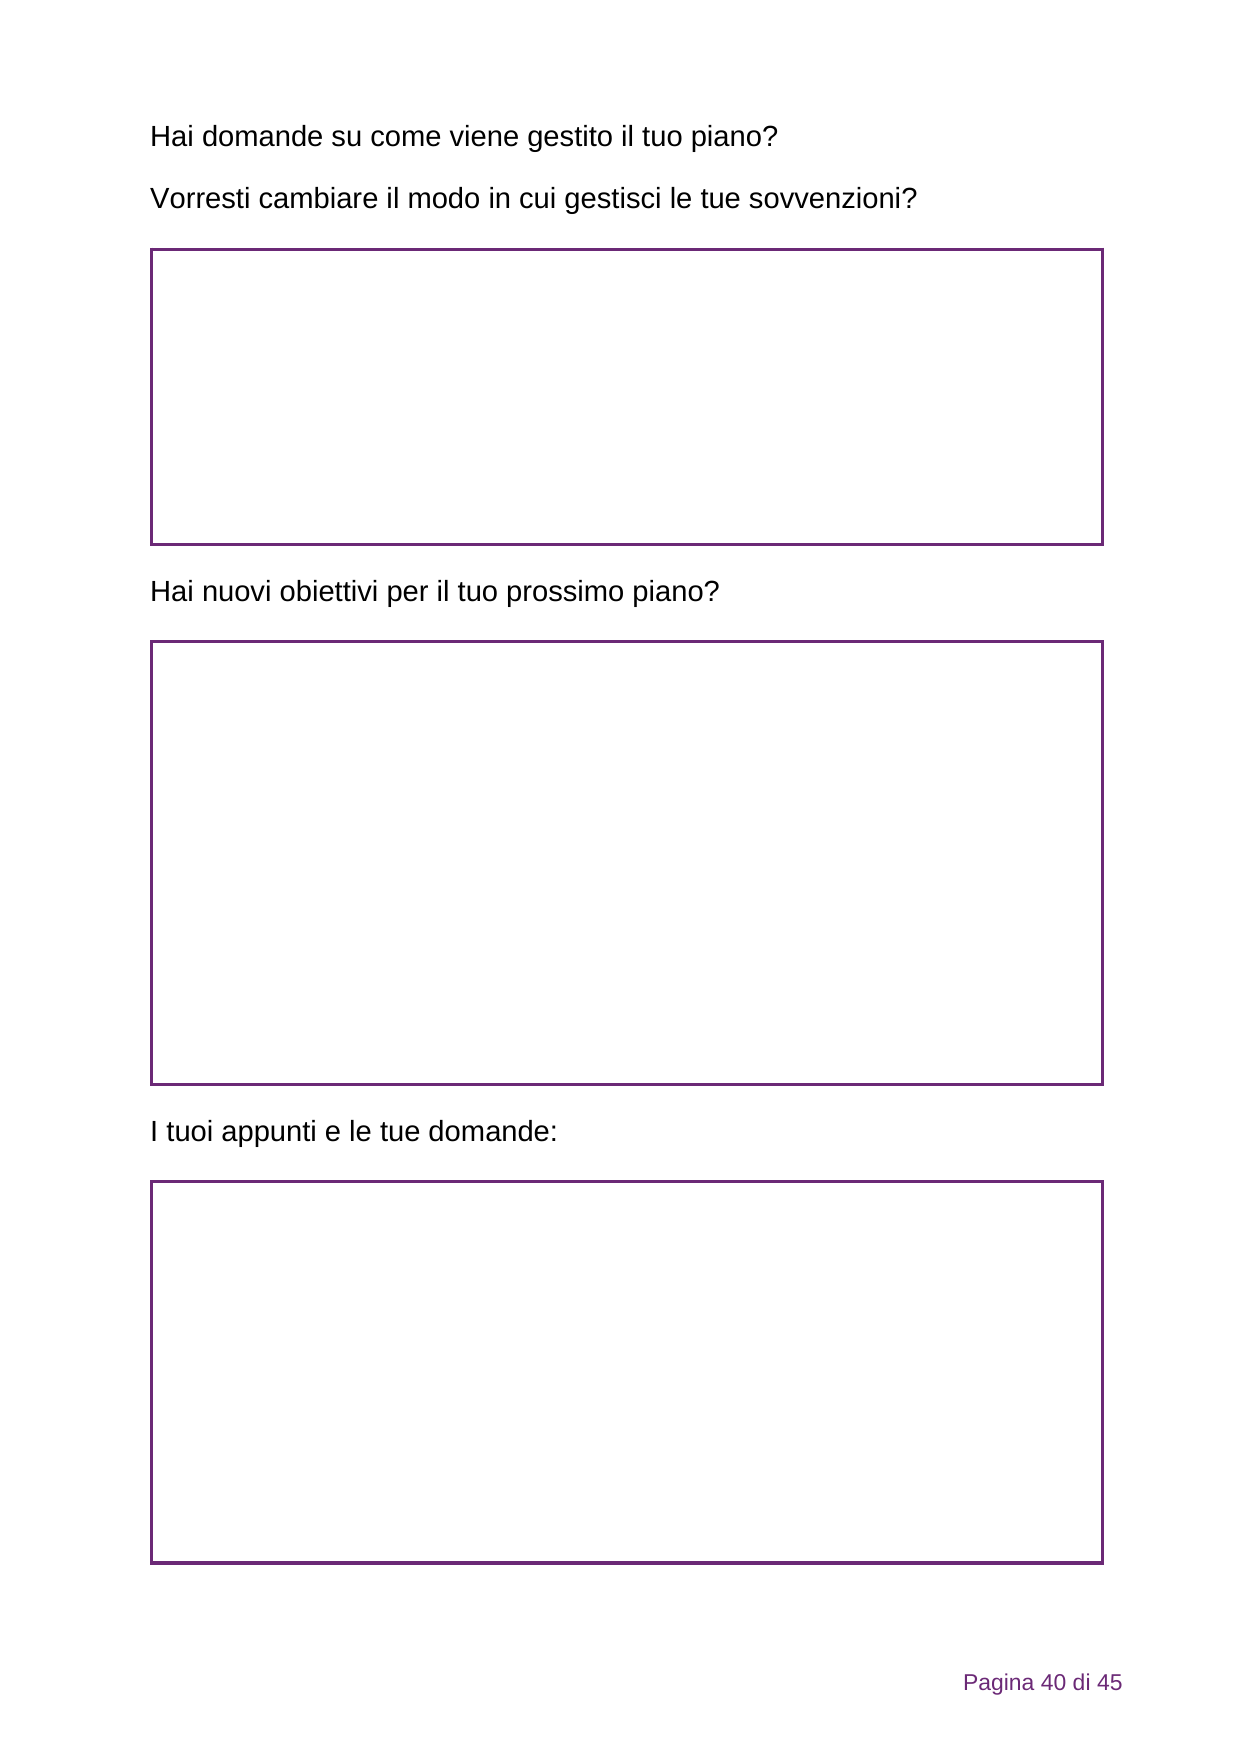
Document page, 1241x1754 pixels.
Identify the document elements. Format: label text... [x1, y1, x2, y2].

text Hai nuovi obiettivi per il tuo prossimo piano? [142, 572, 1131, 610]
text Vorresti cambiare il modo in cui gestisci le tue sovvenzioni? [142, 178, 1131, 217]
table_header [153, 643, 1101, 1083]
text I tuoi appunti e le tue domande: [142, 1112, 1131, 1150]
table_header [153, 251, 1101, 543]
text Hai domande su come viene gestito il tuo piano? [142, 117, 1131, 152]
table_header [153, 1183, 1101, 1561]
